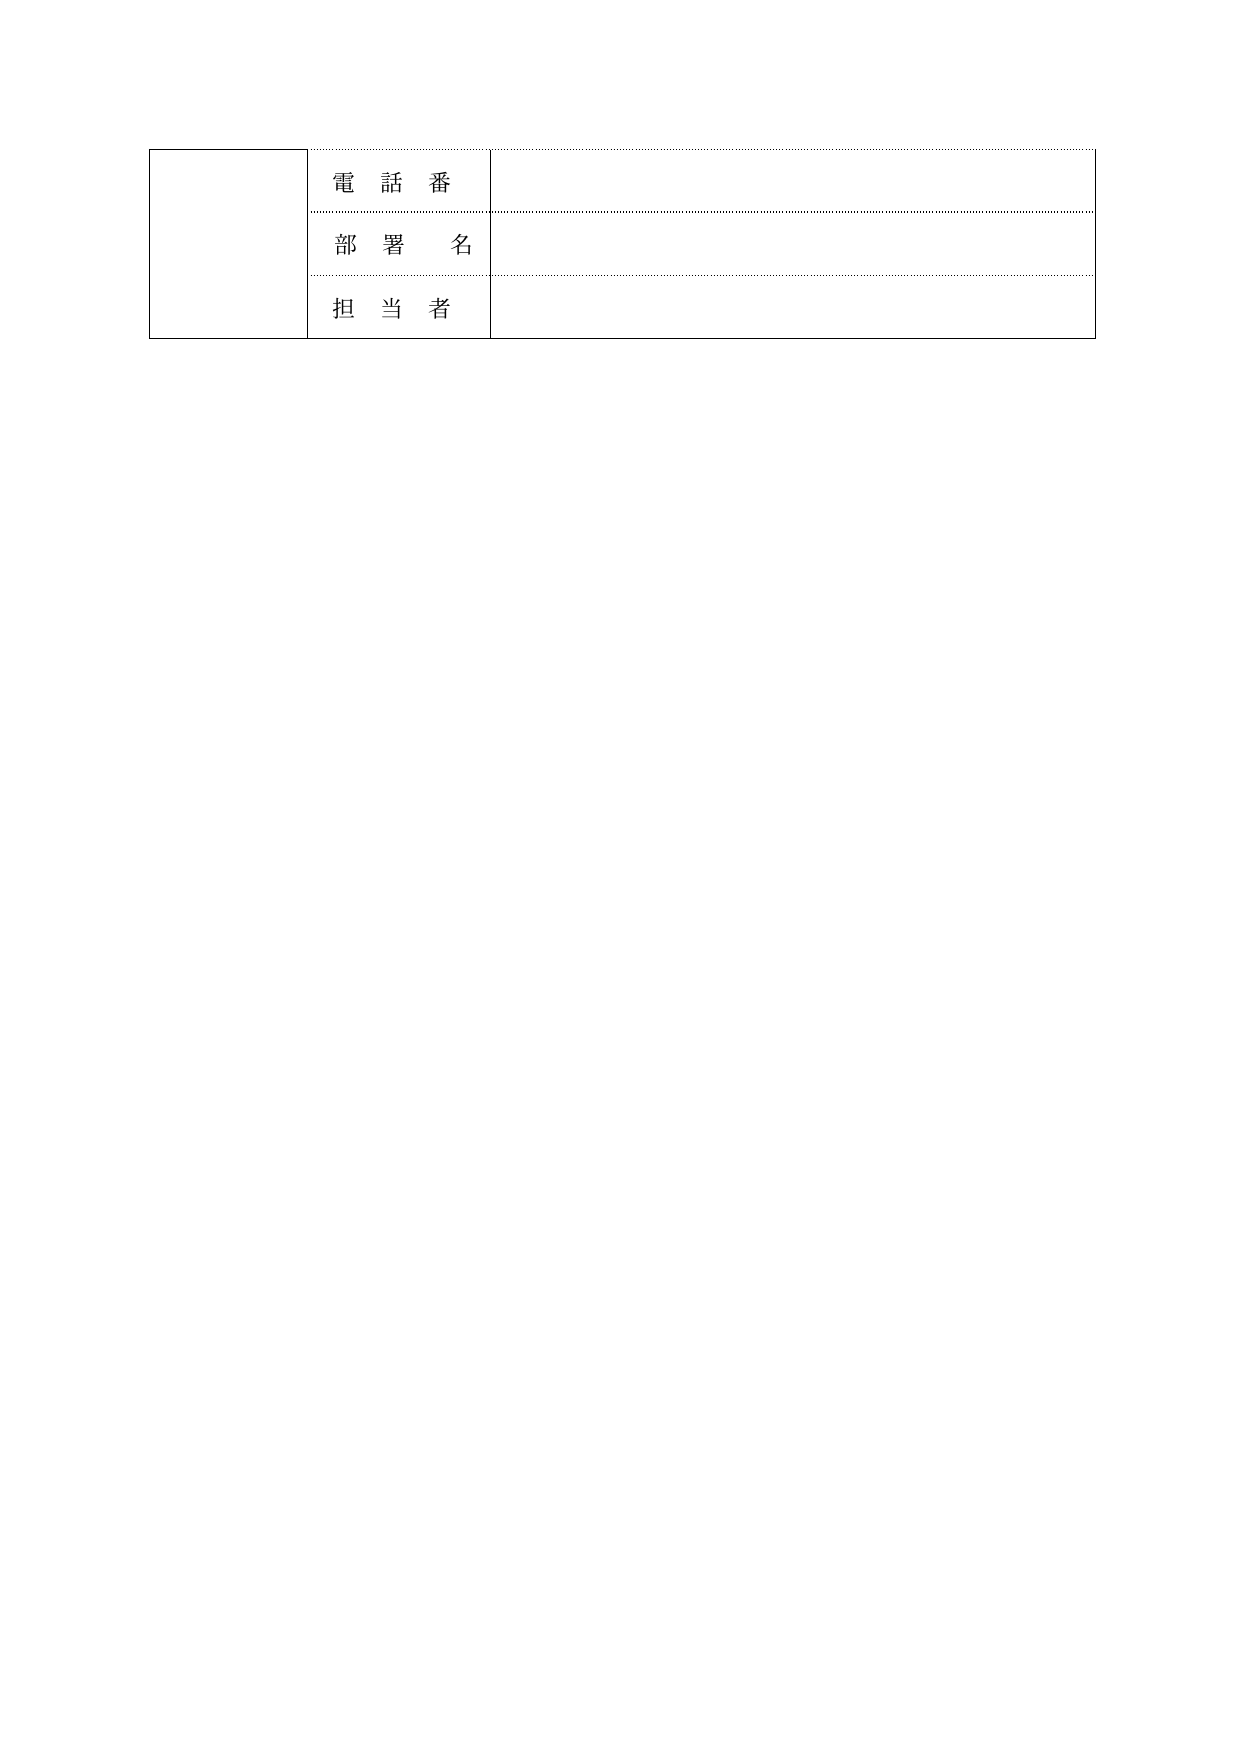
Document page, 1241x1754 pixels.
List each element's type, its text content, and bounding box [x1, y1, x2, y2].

table_cell 電話番号 [308, 149, 490, 211]
table_cell [491, 275, 1095, 337]
table_cell [491, 211, 1095, 275]
table_cell 担当者名 [308, 275, 490, 337]
table_cell [491, 149, 1095, 211]
table_cell 部署名 [308, 211, 490, 275]
